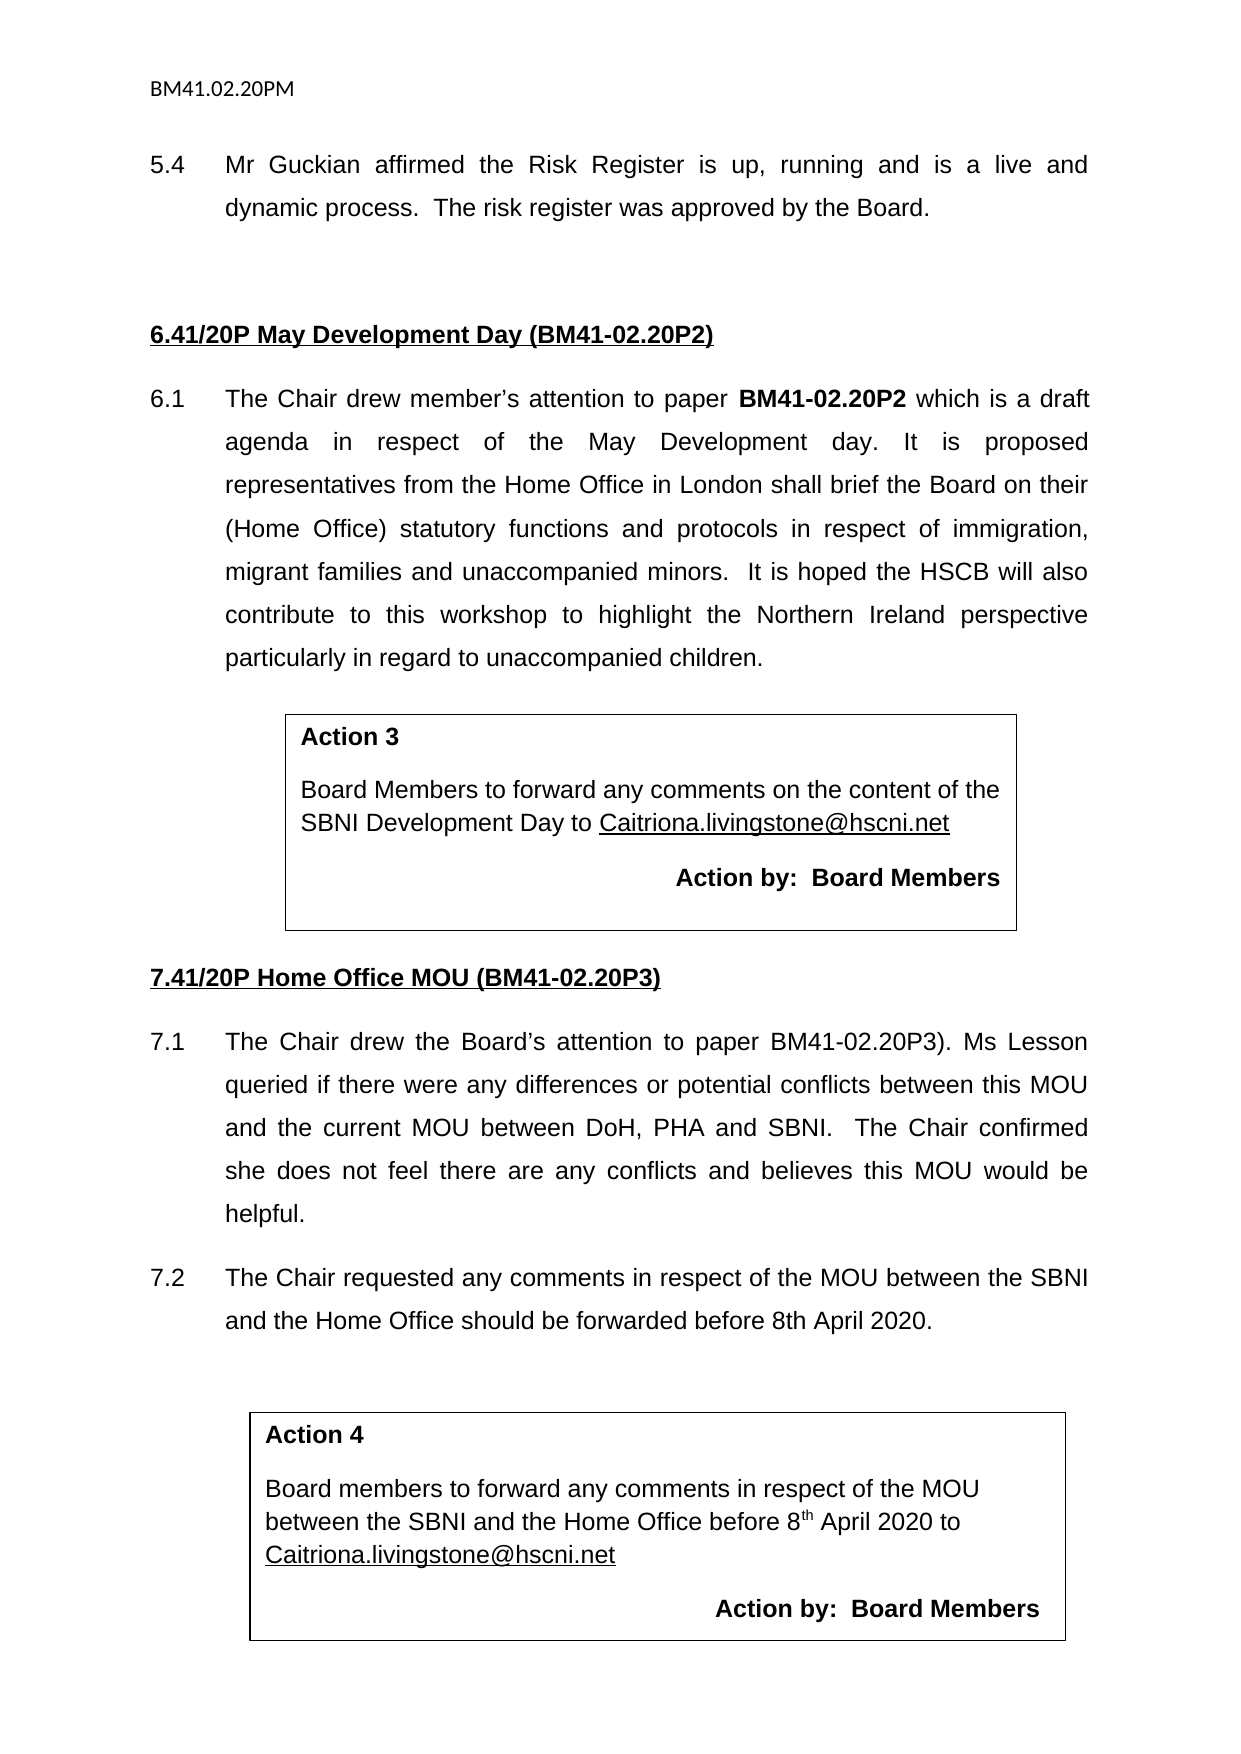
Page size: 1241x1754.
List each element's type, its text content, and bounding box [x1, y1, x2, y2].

text 7.2 The Chair requested any comments in respect of the MOU between the SBNI and the Home Office should be forwarded before 8th April 2020. [150, 1263, 1090, 1335]
text 6.41/20P May Development Day (BM41-02.20P2) [150, 320, 1090, 349]
text 7.1 The Chair drew the Board’s attention to paper BM41-02.20P3). Ms Lesson queried if there were any differences or potential conflicts between this MOU and the current MOU between DoH, PHA and SBNI. The Chair confirmed she does not feel there are any conflicts and believes this MOU would be helpful. [150, 1027, 1090, 1228]
text 7.41/20P Home Office MOU (BM41-02.20P3) [150, 963, 1090, 992]
text 6.1 The Chair drew member’s attention to paper BM41-02.20P2 which is a draft agenda in respect of the May Development day. It is proposed representatives from the Home Office in London shall brief the Board on their (Home Office) statutory functions and protocols in respect of immigration, migrant families and unaccompanied minors. It is hoped the HSCB will also contribute to this workshop to highlight the Northern Ireland perspective particularly in regard to unaccompanied children. [150, 384, 1090, 672]
text 5.4 Mr Guckian affirmed the Risk Register is up, running and is a live and dynamic process. The risk register was approved by the Board. [150, 150, 1090, 222]
